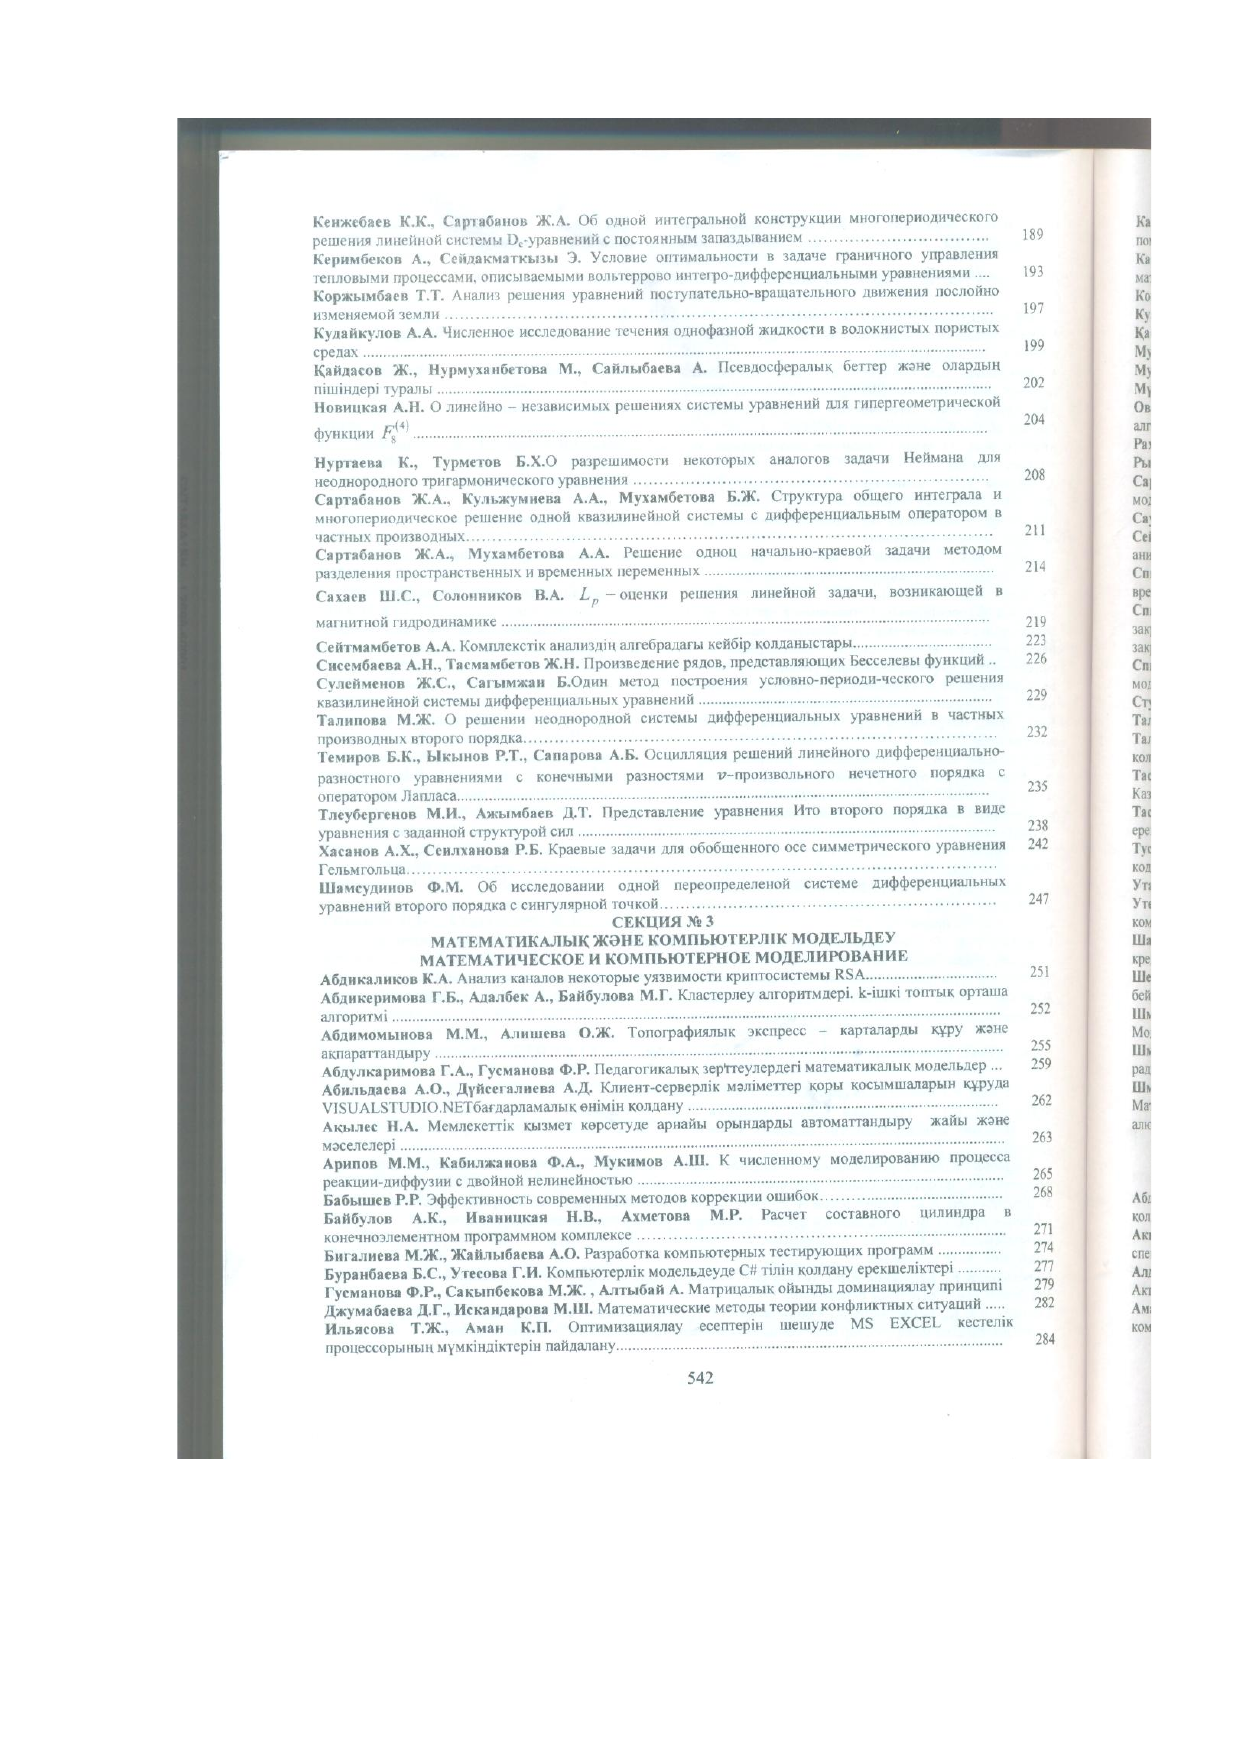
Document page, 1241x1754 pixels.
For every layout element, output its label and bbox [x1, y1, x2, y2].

picture [177, 118, 1152, 1459]
